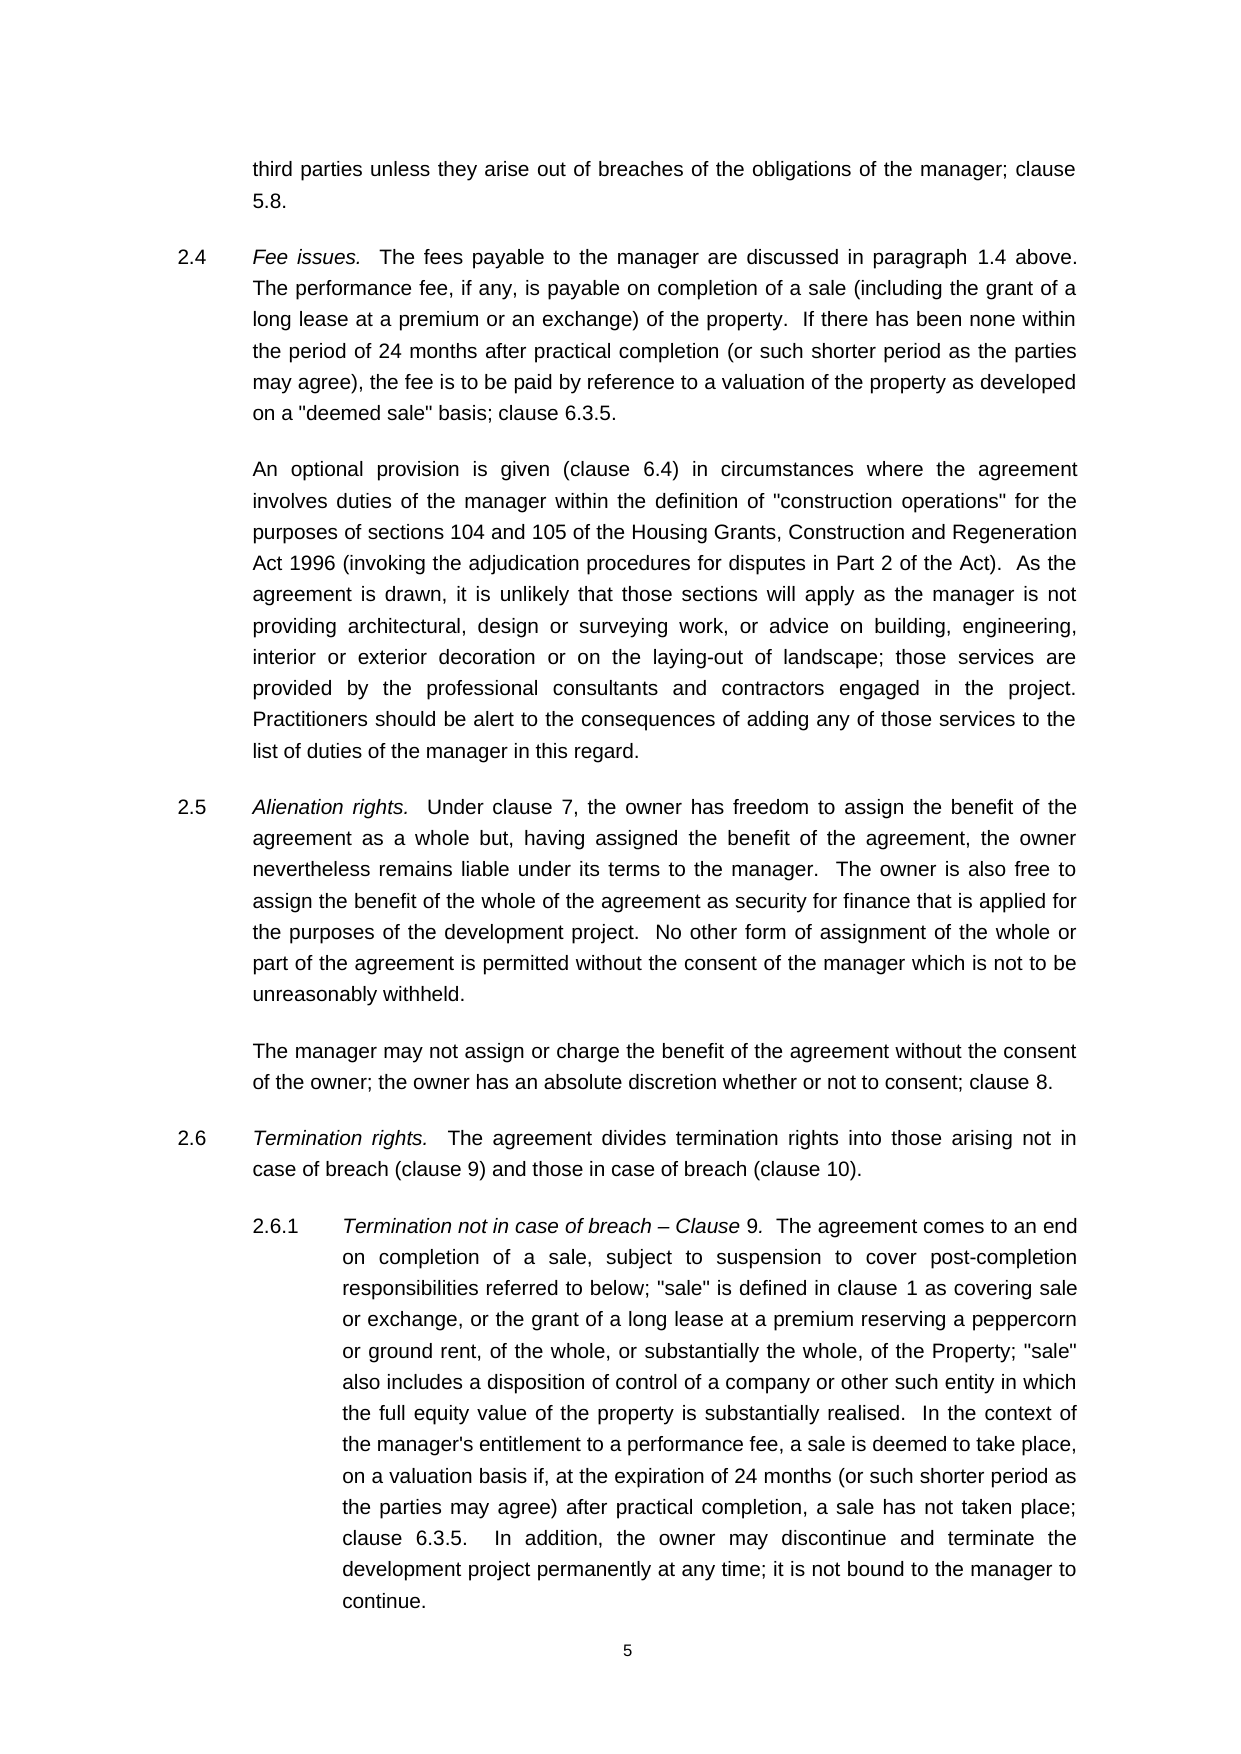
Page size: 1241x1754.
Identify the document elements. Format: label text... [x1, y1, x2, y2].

text The manager may not assign or charge the benefit of the agreement without the consent of the owner; the owner has an absolute discretion whether or not to consent; clause 8. [252, 1031, 1078, 1094]
text Termination not in case of breach – Clause 9. The agreement comes to an end on completion of a sale, subject to suspension to cover post-completion responsibilities referred to below; "sale" is defined in clause 1 as covering sale or exchange, or the grant of a long lease at a premium reserving a peppercorn or ground rent, of the whole, or substantially the whole, of the Property; "sale" also includes a disposition of control of a company or other such entity in which the full equity value of the property is substantially realised. In the context of the manager's entitlement to a performance fee, a sale is deemed to take place, on a valuation basis if, at the expiration of 24 months (or such shorter period as the parties may agree) after practical completion, a sale has not taken place; clause 6.3.5. In addition, the owner may discontinue and terminate the development project permanently at any time; it is not bound to the manager to continue. [252, 1206, 1078, 1612]
text An optional provision is given (clause 6.4) in circumstances where the agreement involves duties of the manager within the definition of "construction operations" for the purposes of sections 104 and 105 of the Housing Grants, Construction and Regeneration Act 1996 (invoking the adjudication procedures for disputes in Part 2 of the Act). As the agreement is drawn, it is unlikely that those sections will apply as the manager is not providing architectural, design or surveying work, or advice on building, engineering, interior or exterior decoration or on the laying-out of landscape; those services are provided by the professional consultants and contractors engaged in the project. Practitioners should be alert to the consequences of adding any of those services to the list of duties of the manager in this regard. [252, 450, 1078, 762]
text Alienation rights. Under clause 7, the owner has freedom to assign the benefit of the agreement as a whole but, having assigned the benefit of the agreement, the owner nevertheless remains liable under its terms to the manager. The owner is also free to assign the benefit of the whole of the agreement as security for finance that is applied for the purposes of the development project. No other form of assignment of the whole or part of the agreement is permitted without the consent of the manager which is not to be unreasonably withheld. [177, 787, 1078, 1006]
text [177, 150, 1078, 212]
text Fee issues. The fees payable to the manager are discussed in paragraph 1.4 above. The performance fee, if any, is payable on completion of a sale (including the grant of a long lease at a premium or an exchange) of the property. If there has been none within the period of 24 months after practical completion (or such shorter period as the parties may agree), the fee is to be paid by reference to a valuation of the property as developed on a "deemed sale" basis; clause 6.3.5. [177, 237, 1078, 425]
text Termination rights. The agreement divides termination rights into those arising not in case of breach (clause 9) and those in case of breach (clause 10). [177, 1119, 1078, 1181]
